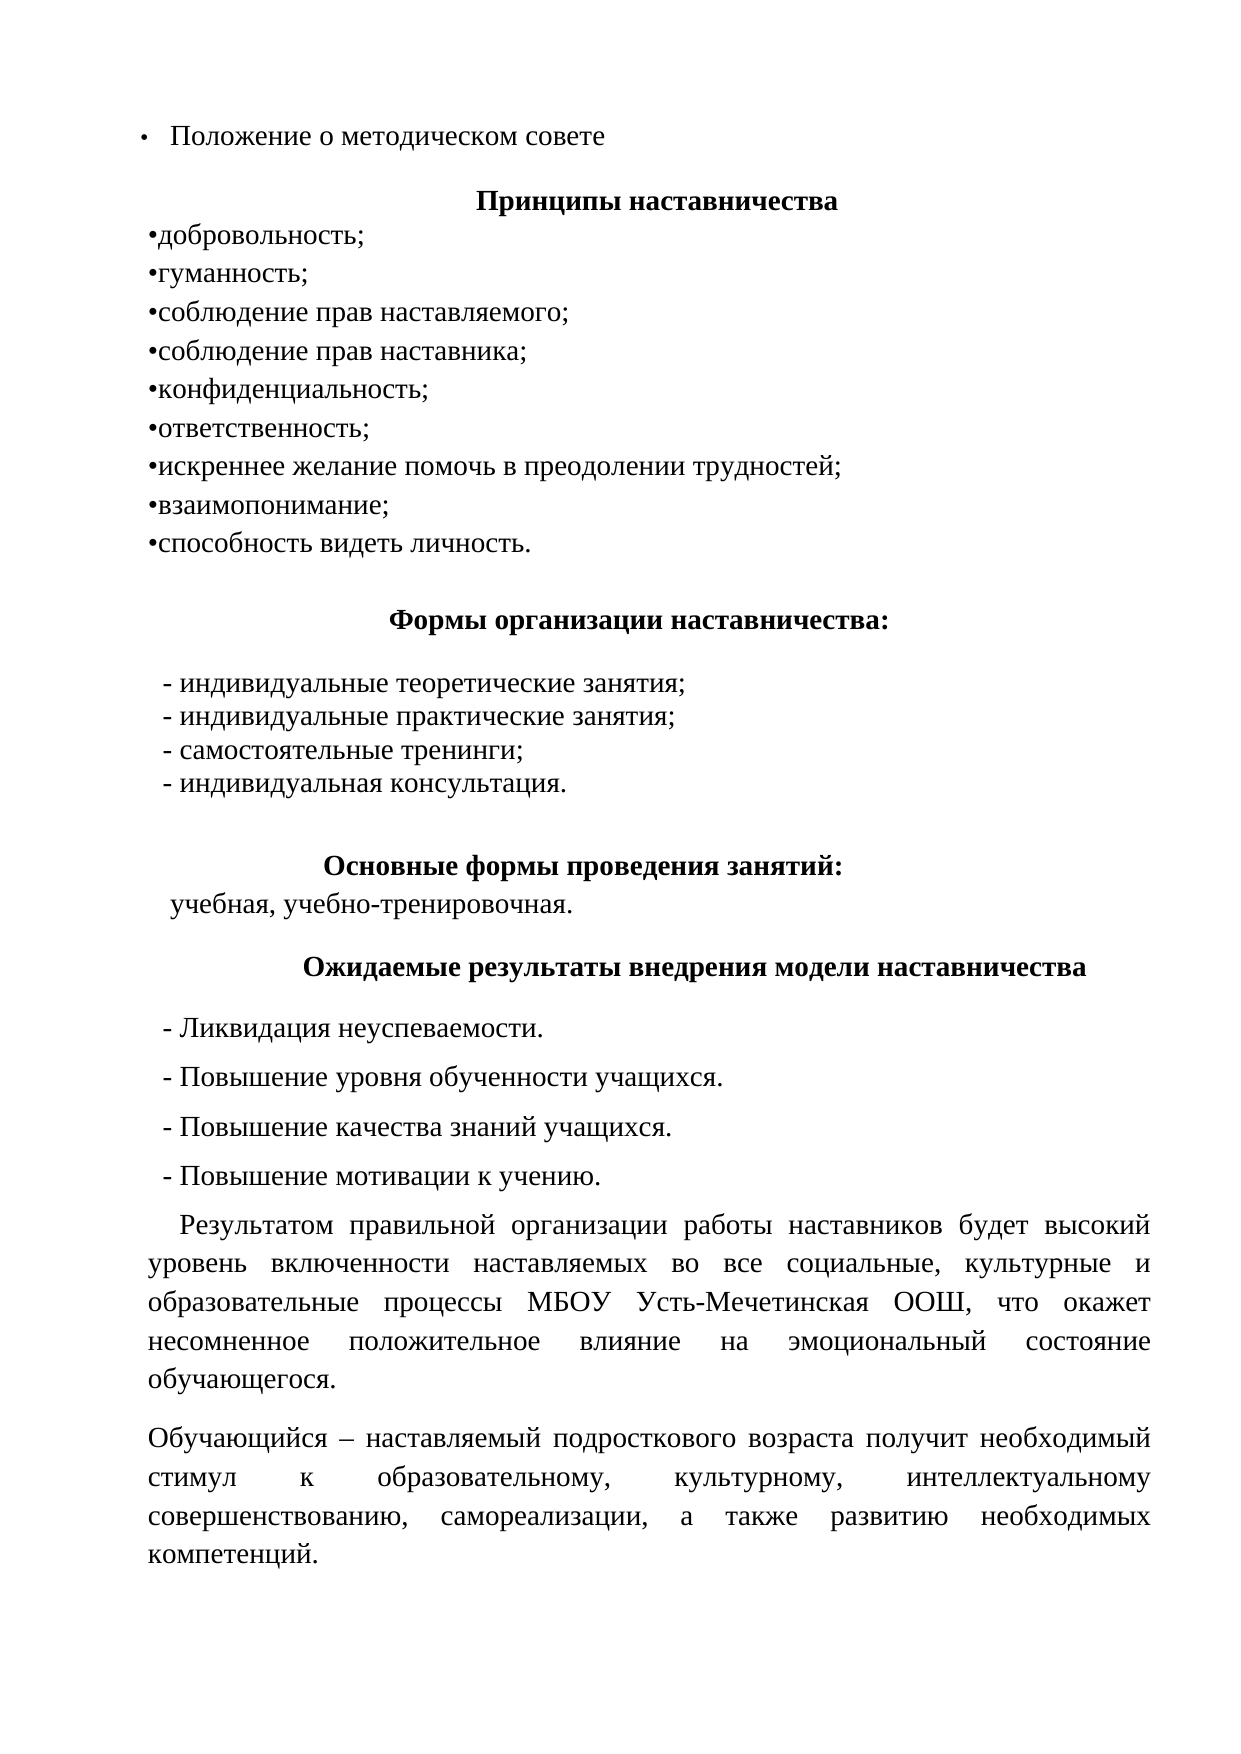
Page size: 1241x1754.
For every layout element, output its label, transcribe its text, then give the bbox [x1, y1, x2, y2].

text Формы организации наставничества: [162, 602, 1152, 636]
list •способность видеть личность. [148, 525, 1152, 559]
list •гуманность; [148, 256, 1152, 289]
text - индивидуальные практические занятия; [162, 698, 1152, 732]
list •соблюдение прав наставляемого; [148, 294, 1152, 328]
text Ожидаемые результаты внедрения модели наставничества [237, 953, 1152, 982]
text - Повышение качества знаний учащихся. [162, 1109, 1152, 1142]
text - индивидуальные теоретические занятия; [162, 665, 1152, 698]
list •искреннее желание помочь в преодолении трудностей; [148, 448, 1152, 482]
text Результатом правильной организации работы наставников будет высокий уровень включенности наставляемых во все социальные, культурные и образовательные процессы МБОУ Усть-Мечетинская ООШ, что окажет несомненное положительное влияние на эмоциональный состояние обучающегося. [148, 1207, 1152, 1395]
list Положение о методическом совете [140, 118, 1152, 152]
text Принципы наставничества [162, 183, 1152, 217]
text Основные формы проведения занятий: [162, 848, 1152, 881]
text Обучающийся – наставляемый подросткового возраста получит необходимый стимул к образовательному, культурному, интеллектуальному совершенствованию, самореализации, а также развитию необходимых компетенций. [148, 1421, 1152, 1570]
list •ответственность; [148, 410, 1152, 443]
list •конфиденциальность; [148, 371, 1152, 405]
list •взаимопонимание; [148, 487, 1152, 520]
text учебная, учебно-тренировочная. [162, 886, 1152, 920]
text - Повышение мотивации к учению. [162, 1158, 1152, 1191]
list •добровольность; [148, 217, 1152, 251]
text - самостоятельные тренинги; [162, 732, 1152, 765]
text - Повышение уровня обученности учащихся. [162, 1059, 1152, 1093]
text - индивидуальная консультация. [162, 765, 1152, 799]
text - Ликвидация неуспеваемости. [162, 1010, 1152, 1044]
list •соблюдение прав наставника; [148, 333, 1152, 366]
